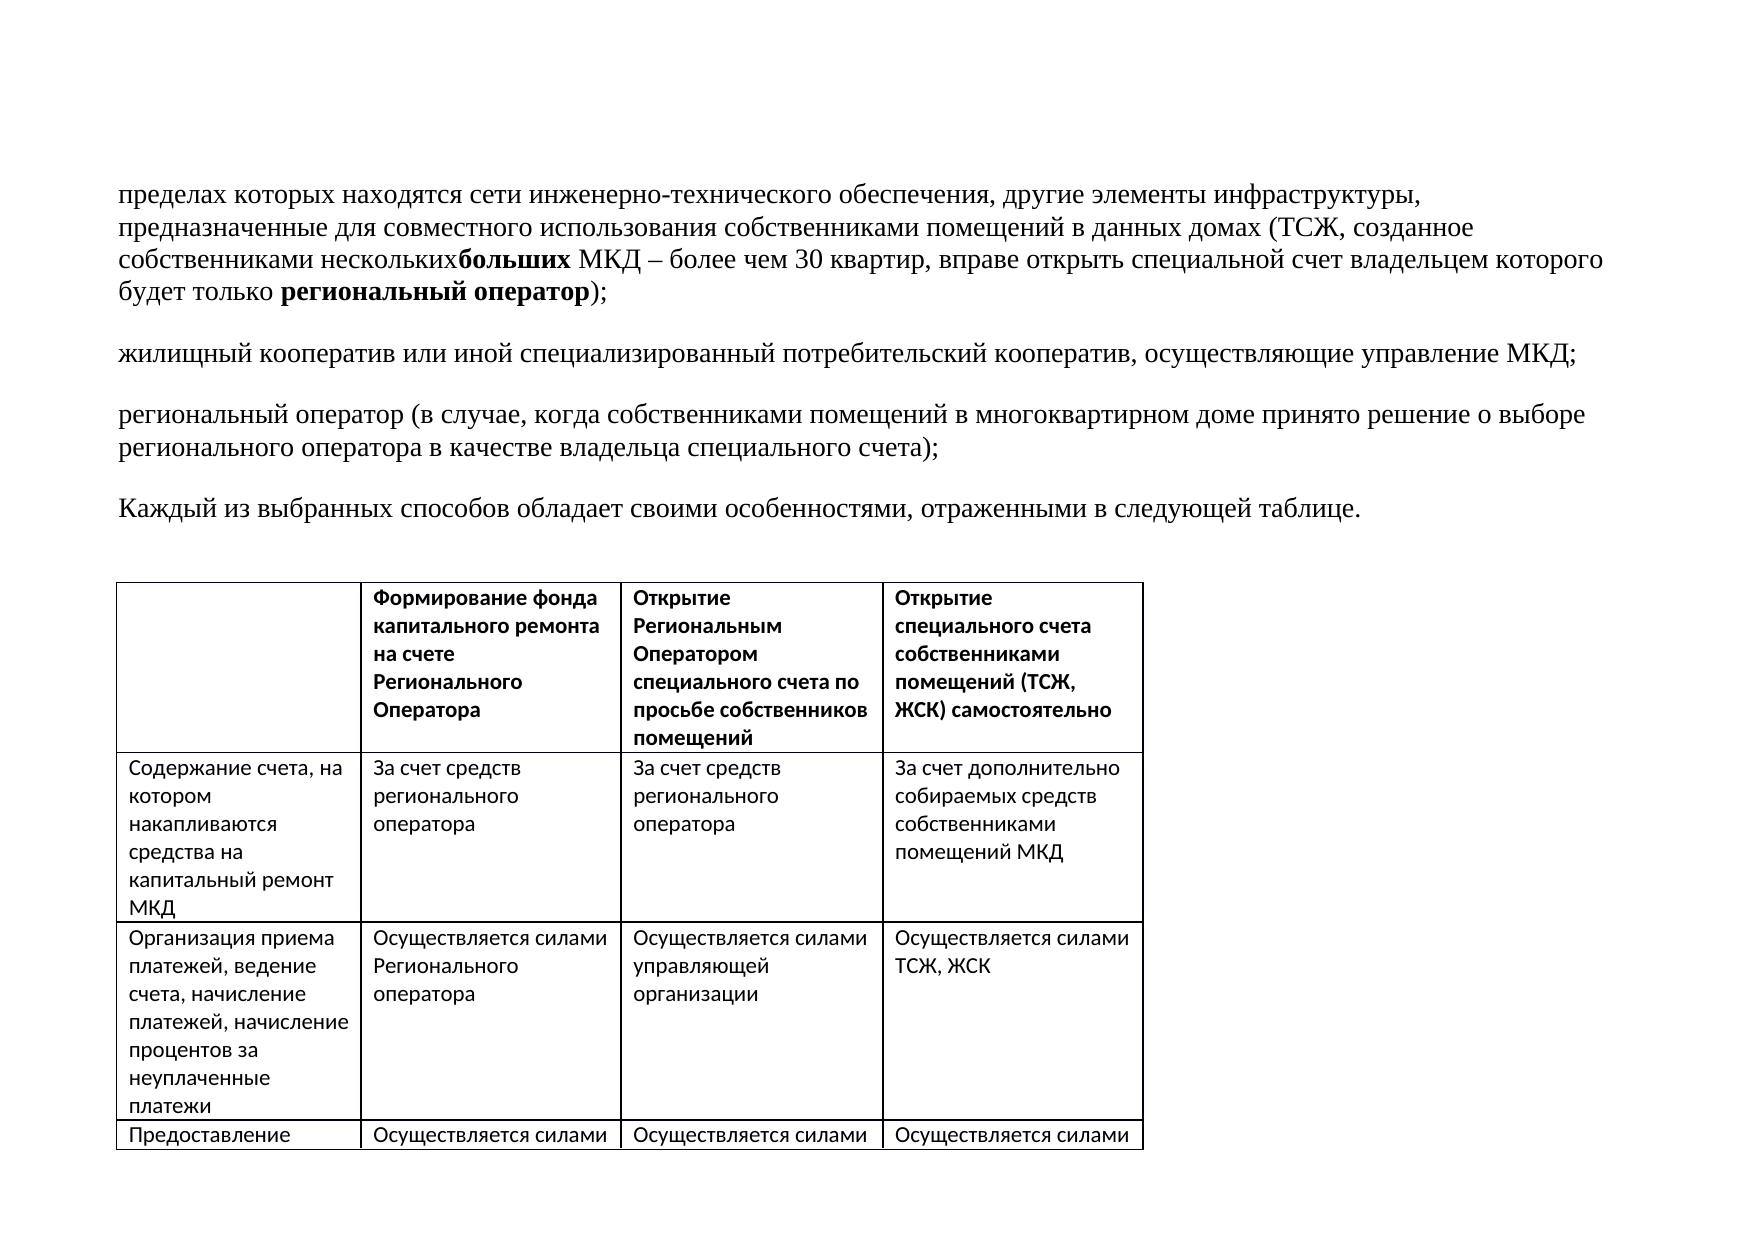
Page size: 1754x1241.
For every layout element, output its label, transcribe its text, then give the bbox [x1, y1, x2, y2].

table_cell Осуществляется силами управляющей организации [622, 923, 882, 1119]
text региональный оператор (в случае, когда собственниками помещений в многоквартирном доме принято решение о выборе регионального оператора в качестве владельца специального счета); [118, 397, 1627, 462]
table_cell За счет средств регионального оператора [362, 753, 620, 921]
text жилищный кооператив или иной специализированный потребительский кооператив, осуществляющие управление МКД; [118, 336, 1627, 368]
table_cell Осуществляется силами ТСЖ, ЖСК [884, 923, 1142, 1119]
table_cell Осуществляется силами Регионального оператора [362, 923, 620, 1119]
table_header Формирование фонда капитального ремонта на счете Регионального Оператора [362, 583, 620, 751]
table_cell Содержание счета, на котором накапливаются средства на капитальный ремонт МКД [117, 753, 360, 921]
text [118, 177, 1627, 307]
table_header [117, 583, 360, 751]
table_header Открытие специального счета собственниками помещений (ТСЖ, ЖСК) самостоятельно [884, 583, 1142, 751]
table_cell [362, 1121, 620, 1148]
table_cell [884, 1121, 1142, 1148]
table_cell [622, 1121, 882, 1148]
table_header Открытие Региональным Оператором специального счета по просьбе собственников помещений [622, 583, 882, 751]
table_cell За счет дополнительно собираемых средств собственниками помещений МКД [884, 753, 1142, 921]
table_cell Организация приема платежей, ведение счета, начисление платежей, начисление процентов за неуплаченные платежи [117, 923, 360, 1119]
text Каждый из выбранных способов обладает своими особенностями, отраженными в следующей таблице. [118, 491, 1627, 524]
table_cell За счет средств регионального оператора [622, 753, 882, 921]
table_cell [117, 1121, 360, 1148]
